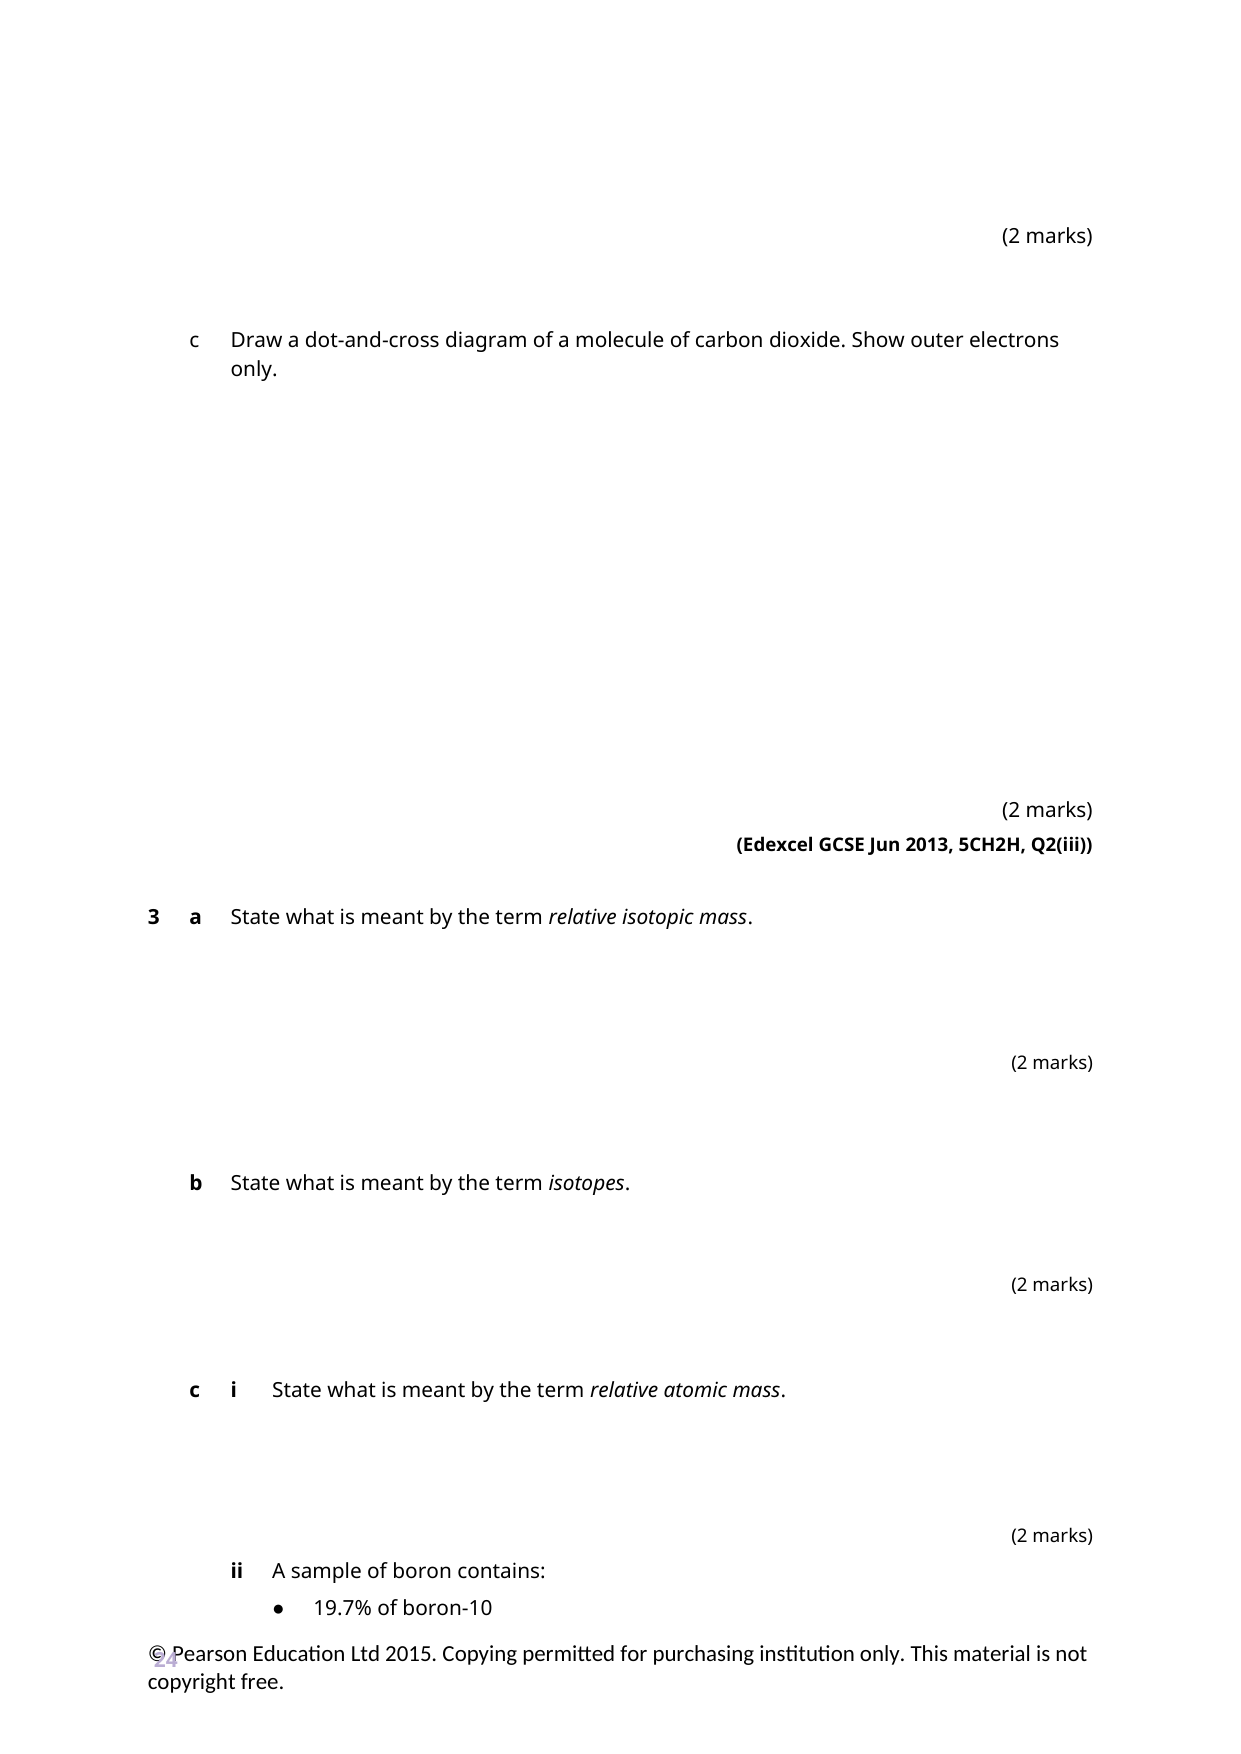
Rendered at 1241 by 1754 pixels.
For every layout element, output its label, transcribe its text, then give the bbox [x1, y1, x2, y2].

text 19.7% of boron-10 [272, 1593, 1092, 1622]
text ii A sample of boron contains: [230, 1556, 1092, 1585]
text (2 marks) [148, 1522, 1092, 1548]
text (2 marks) [148, 1271, 1092, 1297]
list Draw a dot-and-cross diagram of a molecule of carbon dioxide. Show outer electrons only. [189, 325, 1092, 382]
text (Edexcel GCSE Jun 2013, 5CH2H, Q2(iii)) [148, 832, 1092, 857]
text c i State what is meant by the term relative atomic mass. [189, 1375, 1092, 1404]
list b State what is meant by the term isotopes. [189, 1168, 1092, 1196]
text (2 marks) [148, 221, 1092, 250]
text (2 marks) [148, 1049, 1092, 1075]
text 3 a State what is meant by the term relative isotopic mass. [148, 902, 1092, 931]
text (2 marks) [148, 795, 1092, 823]
